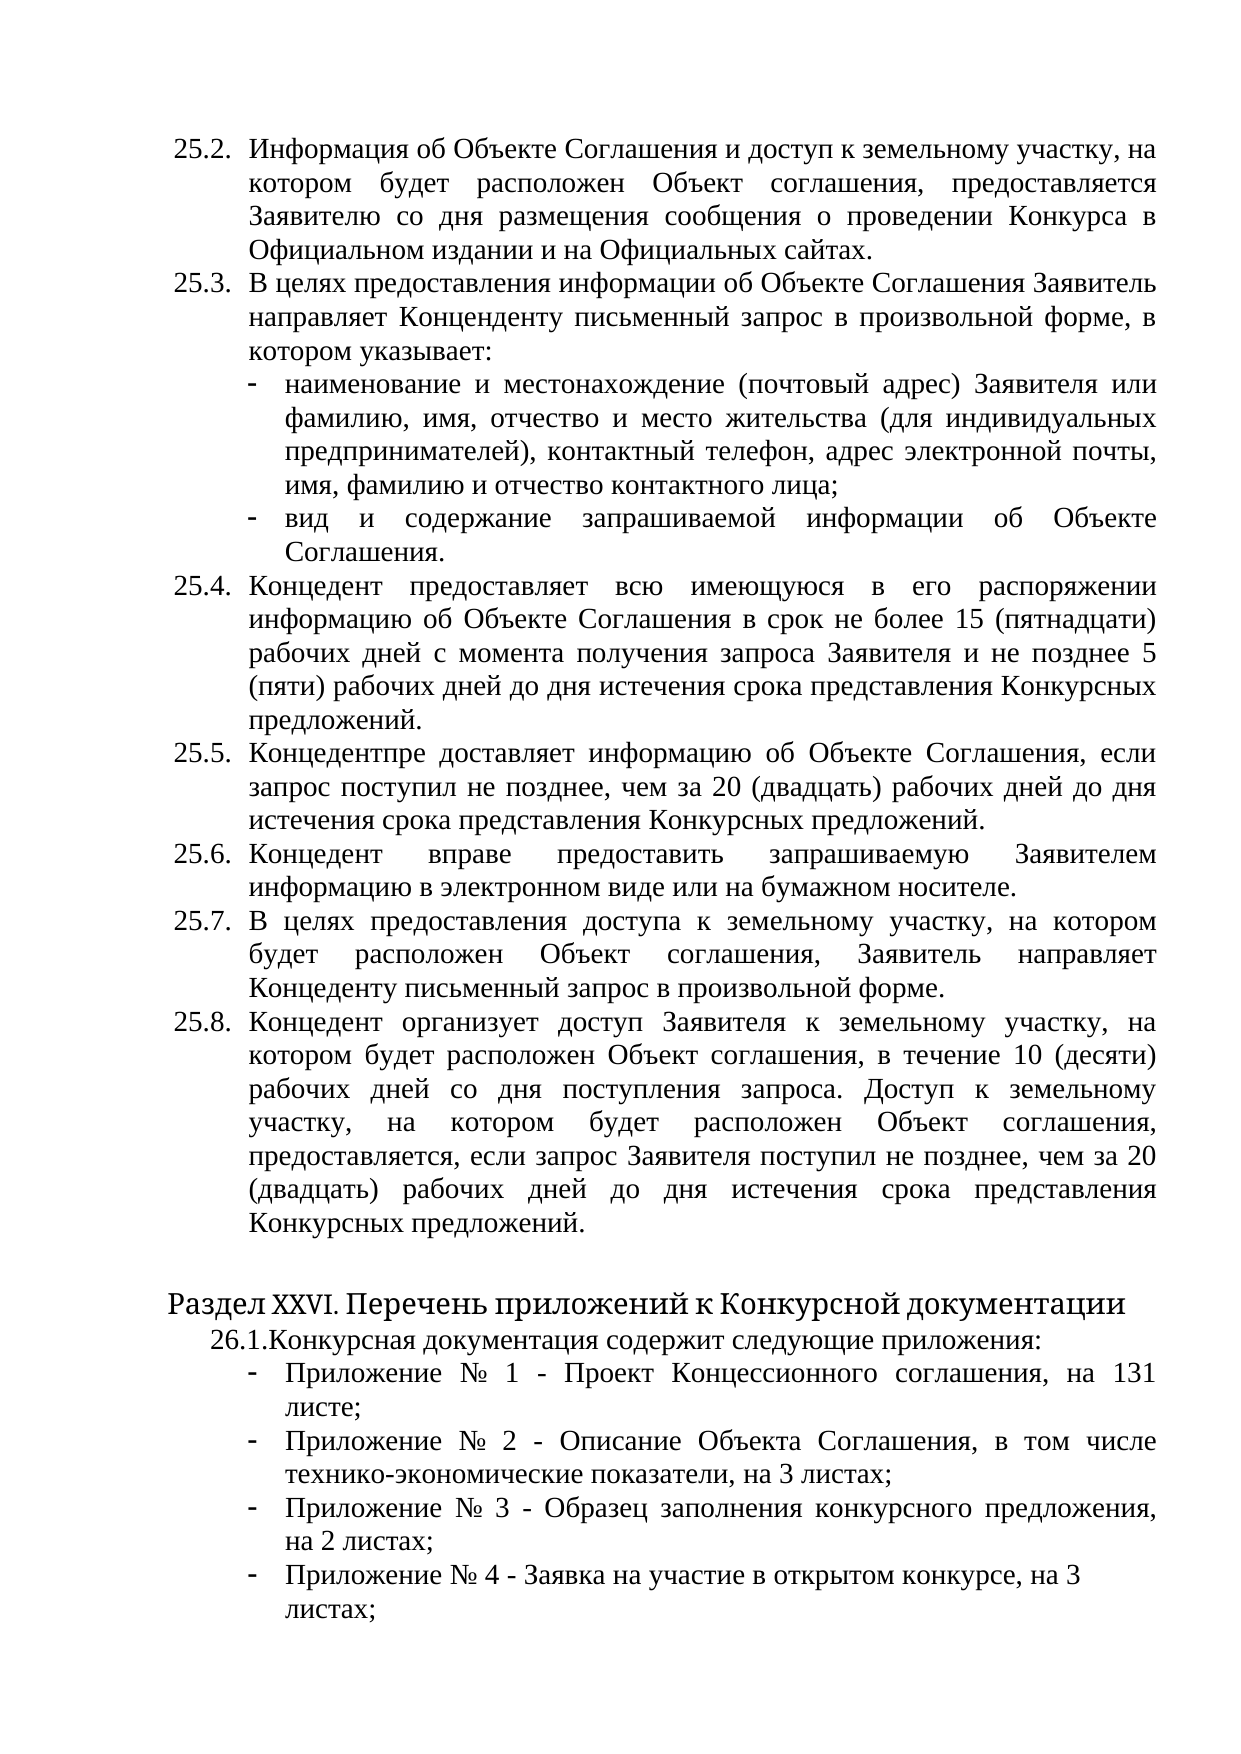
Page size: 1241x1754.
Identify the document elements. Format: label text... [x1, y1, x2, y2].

list Приложение № 4 - Заявка на участие в открытом конкурсе, на 3 листах; [247, 1557, 1157, 1624]
list Приложение № 3 - Образец заполнения конкурсного предложения, на 2 листах; [247, 1490, 1157, 1557]
list Концедент вправе предоставить запрашиваемую Заявителем информацию в электронном виде или на бумажном носителе. [173, 836, 1157, 903]
list В целях предоставления информации об Объекте Соглашения Заявитель направляет Конценденту письменный запрос в произвольной форме, в котором указывает: [173, 266, 1157, 366]
text 26.1.Конкурсная документация содержит следующие приложения: [136, 1322, 1157, 1356]
list Концедент организует доступ Заявителя к земельному участку, на котором будет расположен Объект соглашения, в течение 10 (десяти) рабочих дней со дня поступления запроса. Доступ к земельному участку, на котором будет расположен Объект соглашения, предоставляется, если запрос Заявителя поступил не позднее, чем за 20 (двадцать) рабочих дней до дня истечения срока представления Конкурсных предложений. [173, 1004, 1157, 1238]
list Приложение № 2 - Описание Объекта Соглашения, в том числе технико-экономические показатели, на 3 листах; [247, 1423, 1157, 1490]
list В целях предоставления доступа к земельному участку, на котором будет расположен Объект соглашения, Заявитель направляет Концеденту письменный запрос в произвольной форме. [173, 903, 1157, 1004]
list Концедент предоставляет всю имеющуюся в его распоряжении информацию об Объекте Соглашения в срок не более 15 (пятнадцати) рабочих дней с момента получения запроса Заявителя и не позднее 5 (пяти) рабочих дней до дня истечения срока представления Конкурсных предложений. [173, 568, 1157, 735]
list наименование и местонахождение (почтовый адрес) Заявителя или фамилию, имя, отчество и место жительства (для индивидуальных предпринимателей), контактный телефон, адрес электронной почты, имя, фамилию и отчество контактного лица; [247, 366, 1157, 500]
list Информация об Объекте Соглашения и доступ к земельному участку, на котором будет расположен Объект соглашения, предоставляется Заявителю со дня размещения сообщения о проведении Конкурса в Официальном издании и на Официальных сайтах. [173, 131, 1157, 266]
list вид и содержание запрашиваемой информации об Объекте Соглашения. [247, 500, 1157, 568]
list Приложение № 1 - Проект Концессионного соглашения, на 131 листе; [247, 1356, 1157, 1423]
list Концедентпре доставляет информацию об Объекте Соглашения, если запрос поступил не позднее, чем за 20 (двадцать) рабочих дней до дня истечения срока представления Конкурсных предложений. [173, 735, 1157, 836]
subtitle Раздел XXVI. Перечень приложений к Конкурсной документации [136, 1288, 1157, 1322]
